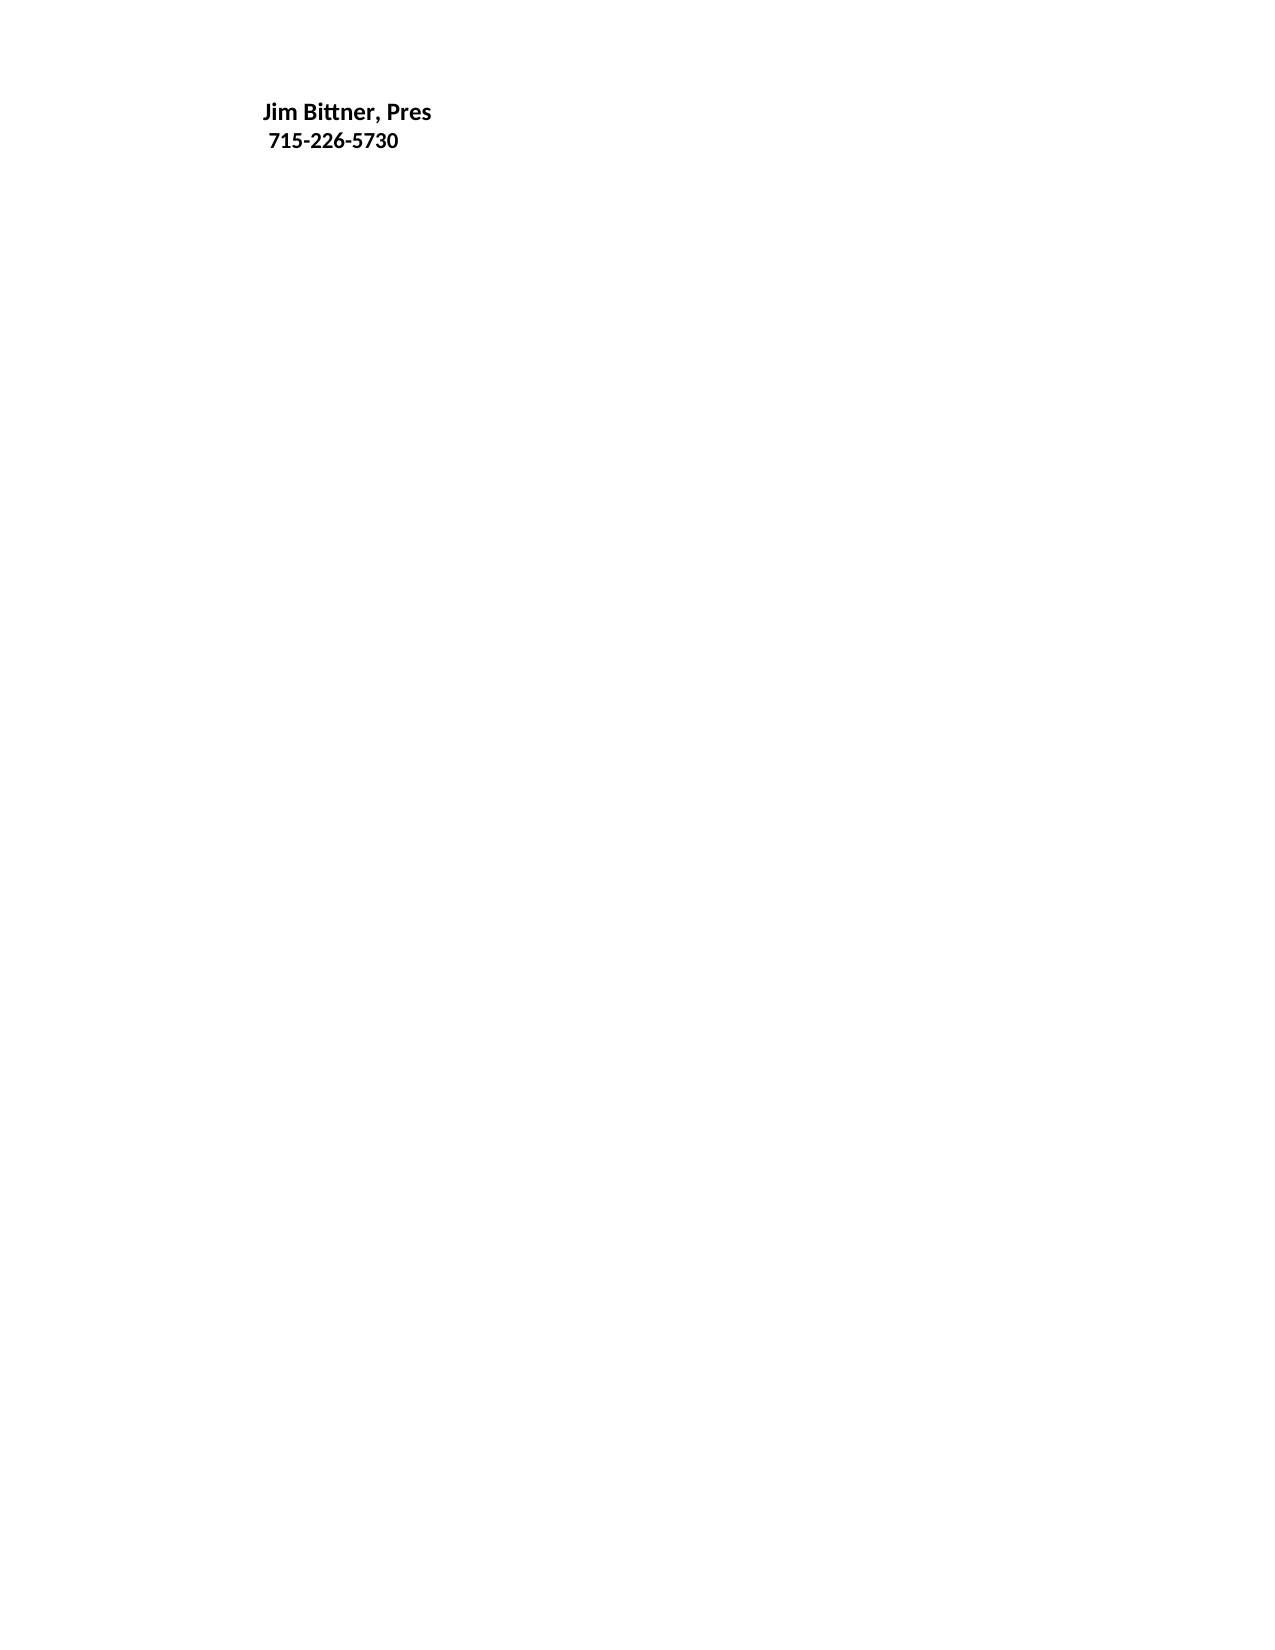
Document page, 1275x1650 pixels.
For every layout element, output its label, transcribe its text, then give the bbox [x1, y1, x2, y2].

list 715-226-5730 [178, 127, 1125, 155]
list Jim Bittner, Pres [178, 96, 1125, 127]
